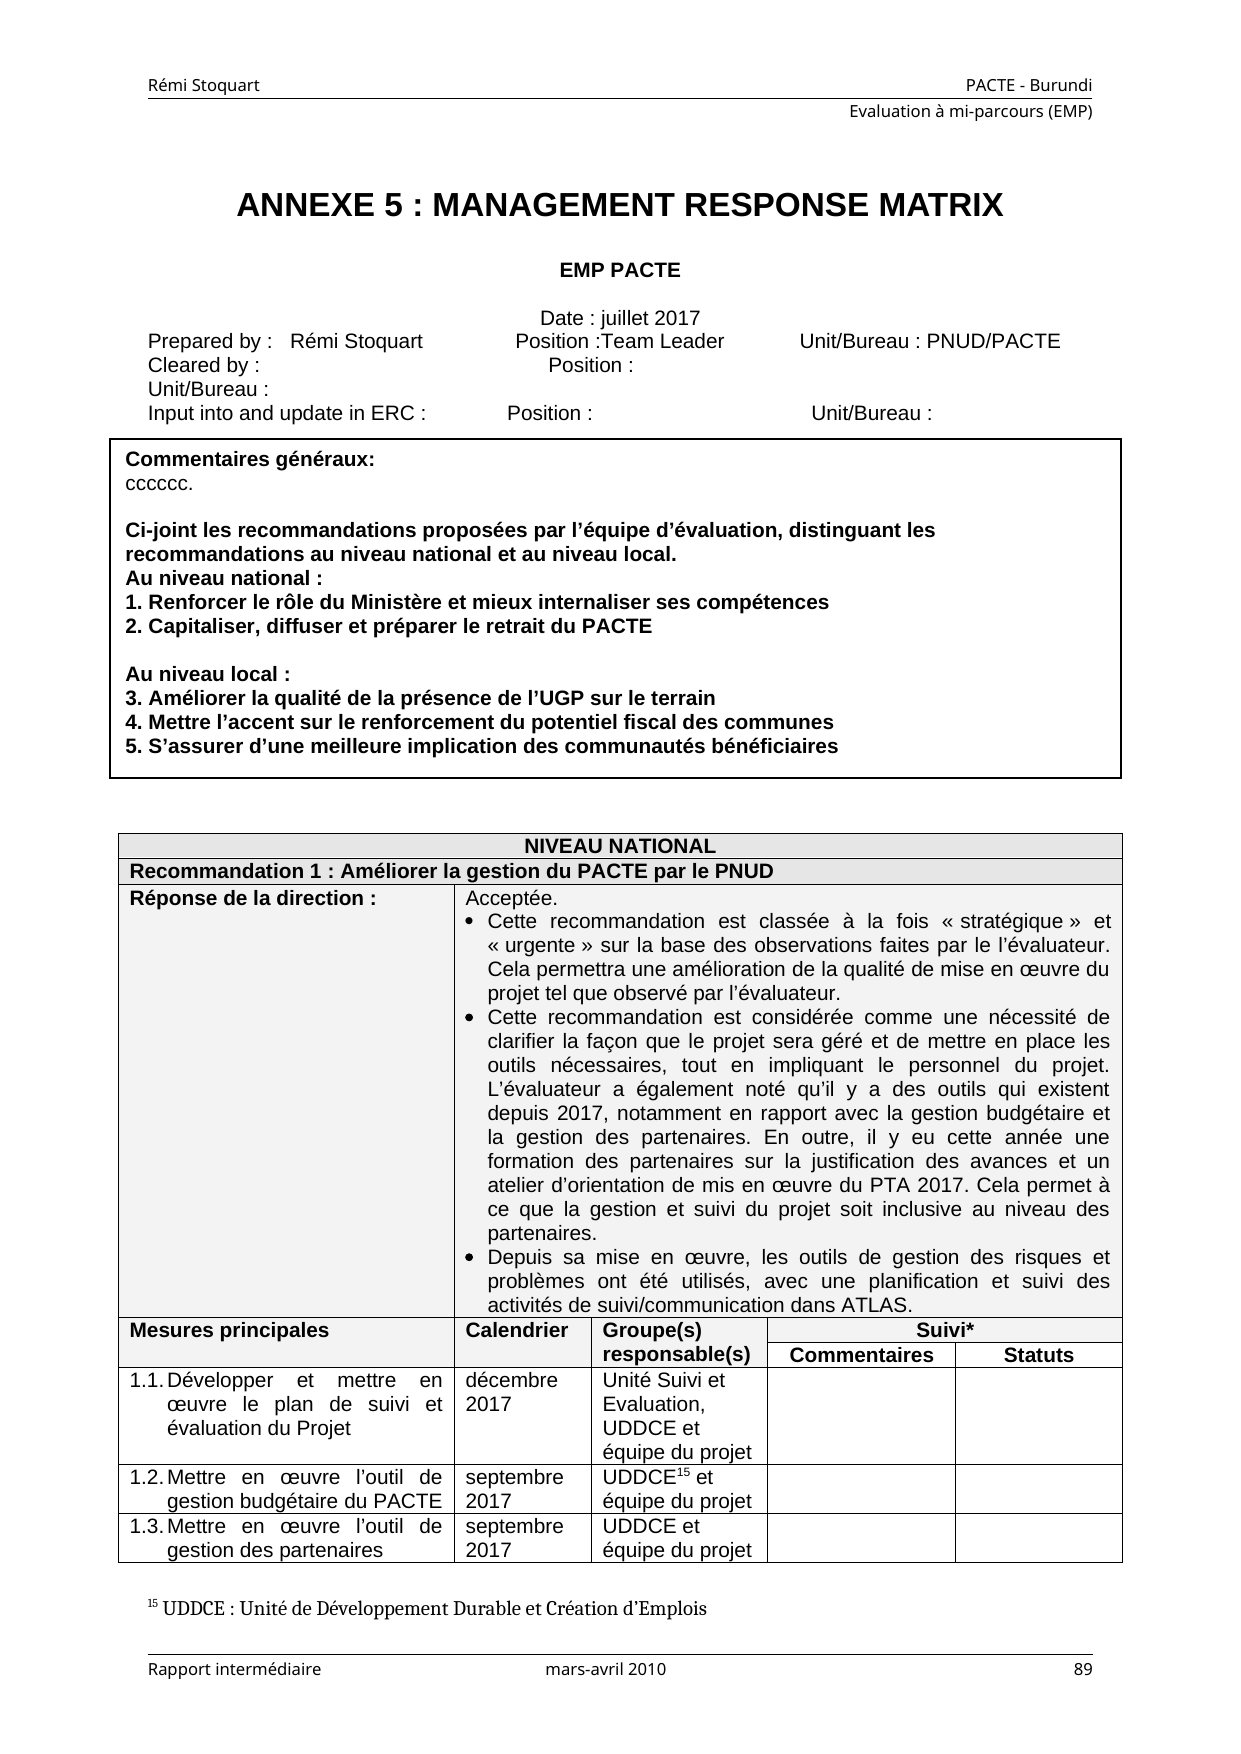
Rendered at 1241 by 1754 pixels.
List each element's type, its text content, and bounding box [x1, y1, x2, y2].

table_cell Mesures principales [119, 1318, 454, 1367]
table_cell Groupe(s) responsable(s) [592, 1318, 767, 1367]
table_cell Développer et mettre en œuvre le plan de suivi et évaluation du Projet [119, 1368, 454, 1464]
table_cell Mettre en œuvre l’outil de gestion des partenaires [119, 1514, 454, 1562]
table_cell septembre 2017 [455, 1514, 591, 1562]
text Cleared by : Position : Unit/Bureau : [148, 353, 1092, 401]
table_cell Mettre en œuvre l’outil de gestion budgétaire du PACTE [119, 1465, 454, 1513]
subtitle ANNEXE 5 : Management response matrix [148, 185, 1092, 224]
table_cell UDDCE et équipe du projet [592, 1465, 767, 1513]
table_cell décembre 2017 [455, 1368, 591, 1464]
table_cell Suivi* [768, 1318, 1122, 1342]
table_cell Réponse de la direction : [119, 885, 454, 1317]
table_cell Commentaires [768, 1343, 955, 1367]
table_cell Recommandation 1 : Améliorer la gestion du PACTE par le PNUD [119, 859, 1122, 884]
text Prepared by : Rémi Stoquart Position :Team Leader Unit/Bureau : PNUD/PACTE [148, 329, 1092, 353]
table_cell [768, 1465, 955, 1513]
table_cell Statuts [956, 1343, 1122, 1367]
table_cell [768, 1514, 955, 1562]
table_cell [956, 1368, 1122, 1464]
table_cell Calendrier [455, 1318, 591, 1367]
table_cell [956, 1465, 1122, 1513]
text Input into and update in ERC : Position : Unit/Bureau : [148, 401, 1092, 425]
table_cell septembre 2017 [455, 1465, 591, 1513]
text Date : juillet 2017 [148, 305, 1092, 329]
table_cell Unité Suivi et Evaluation, UDDCE et équipe du projet [592, 1368, 767, 1464]
table_cell [956, 1514, 1122, 1562]
table_cell [768, 1368, 955, 1464]
text EMP PACTE [148, 257, 1092, 281]
table_header NIVEAU NATIONAL [119, 834, 1122, 857]
table_cell Acceptée. Cette recommandation est classée à la fois « stratégique » et « urgente » sur la base des observations faites par le l’évaluateur. Cela permettra une amélioration de la qualité de mise en œuvre du projet tel que observé par l’évaluateur. Cette recommandation est considérée comme une nécessité de clarifier la façon que le projet sera géré et de mettre en place les outils nécessaires, tout en impliquant le personnel du projet. L’évaluateur a également noté qu’il y a des outils qui existent depuis 2017, notamment en rapport avec la gestion budgétaire et la gestion des partenaires. En outre, il y eu cette année une formation des partenaires sur la justification des avances et un atelier d’orientation de mis en œuvre du PTA 2017. Cela permet à ce que la gestion et suivi du projet soit inclusive au niveau des partenaires. Depuis sa mise en œuvre, les outils de gestion des risques et problèmes ont été utilisés, avec une planification et suivi des activités de suivi/communication dans ATLAS. [455, 885, 1122, 1317]
table_cell UDDCE et équipe du projet [592, 1514, 767, 1562]
